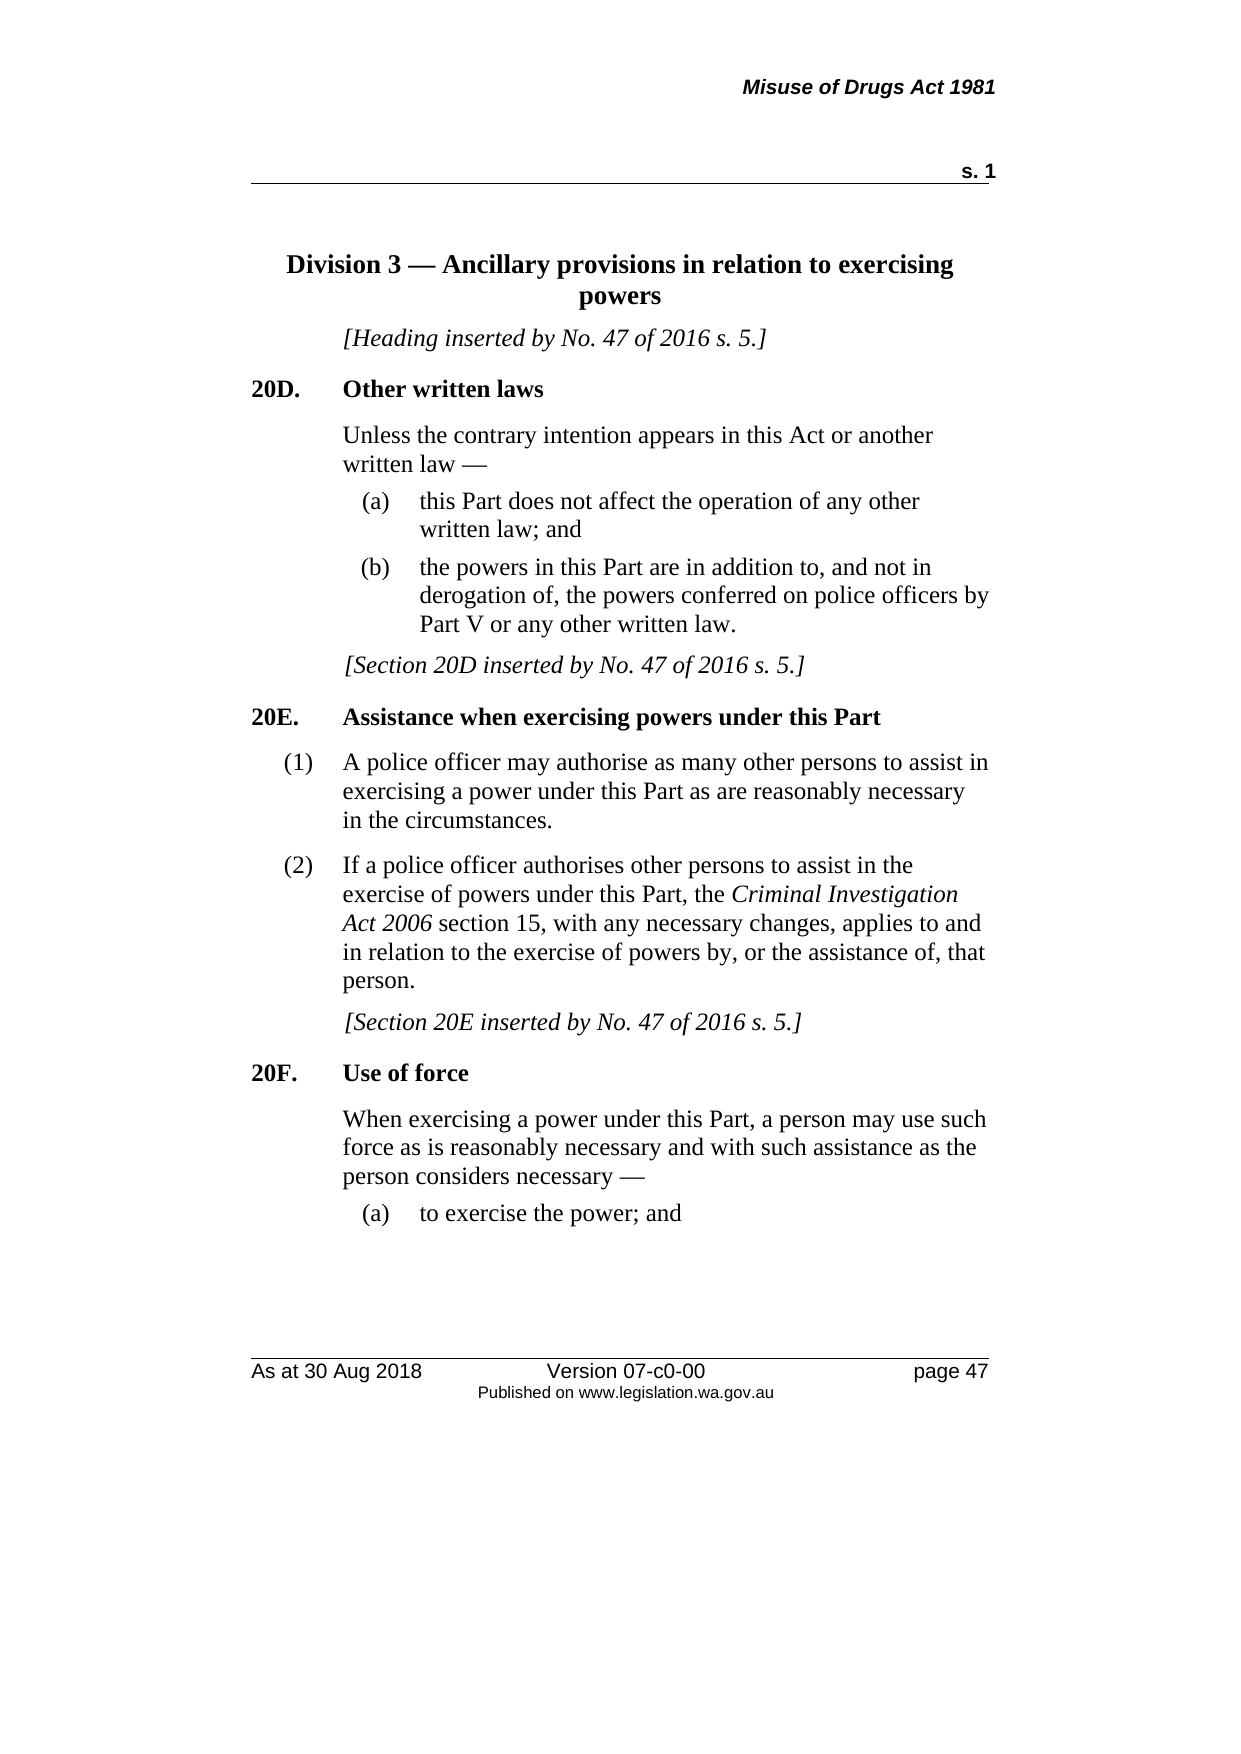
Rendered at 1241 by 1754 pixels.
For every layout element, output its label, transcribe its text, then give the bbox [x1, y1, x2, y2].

subtitle [Heading inserted by No. 47 of 2016 s. 5.] [251, 323, 989, 352]
text Unless the contrary intention appears in this Act or another written law — [251, 420, 989, 477]
subtitle Division 3 — Ancillary provisions in relation to exercising powers [251, 248, 989, 310]
subtitle 20F. Use of force [251, 1058, 989, 1087]
subtitle 20E. Assistance when exercising powers under this Part [251, 702, 989, 731]
text (1) A police officer may authorise as many other persons to assist in exercising a power under this Part as are reasonably necessary in the circumstances. [251, 747, 989, 834]
text [Section 20D inserted by No. 47 of 2016 s. 5.] [251, 650, 989, 679]
subtitle 20D. Other written laws [251, 374, 989, 403]
text When exercising a power under this Part, a person may use such force as is reasonably necessary and with such assistance as the person considers necessary — [251, 1104, 989, 1190]
text (a) to exercise the power; and [251, 1198, 989, 1227]
text (2) If a police officer authorises other persons to assist in the exercise of powers under this Part, the Criminal Investigation Act 2006 section 15, with any necessary changes, applies to and in relation to the exercise of powers by, or the assistance of, that person. [251, 850, 989, 994]
text (a) this Part does not affect the operation of any other written law; and [251, 486, 989, 543]
text [Section 20E inserted by No. 47 of 2016 s. 5.] [251, 1007, 989, 1035]
text (b) the powers in this Part are in addition to, and not in derogation of, the powers conferred on police officers by Part V or any other written law. [251, 552, 989, 638]
